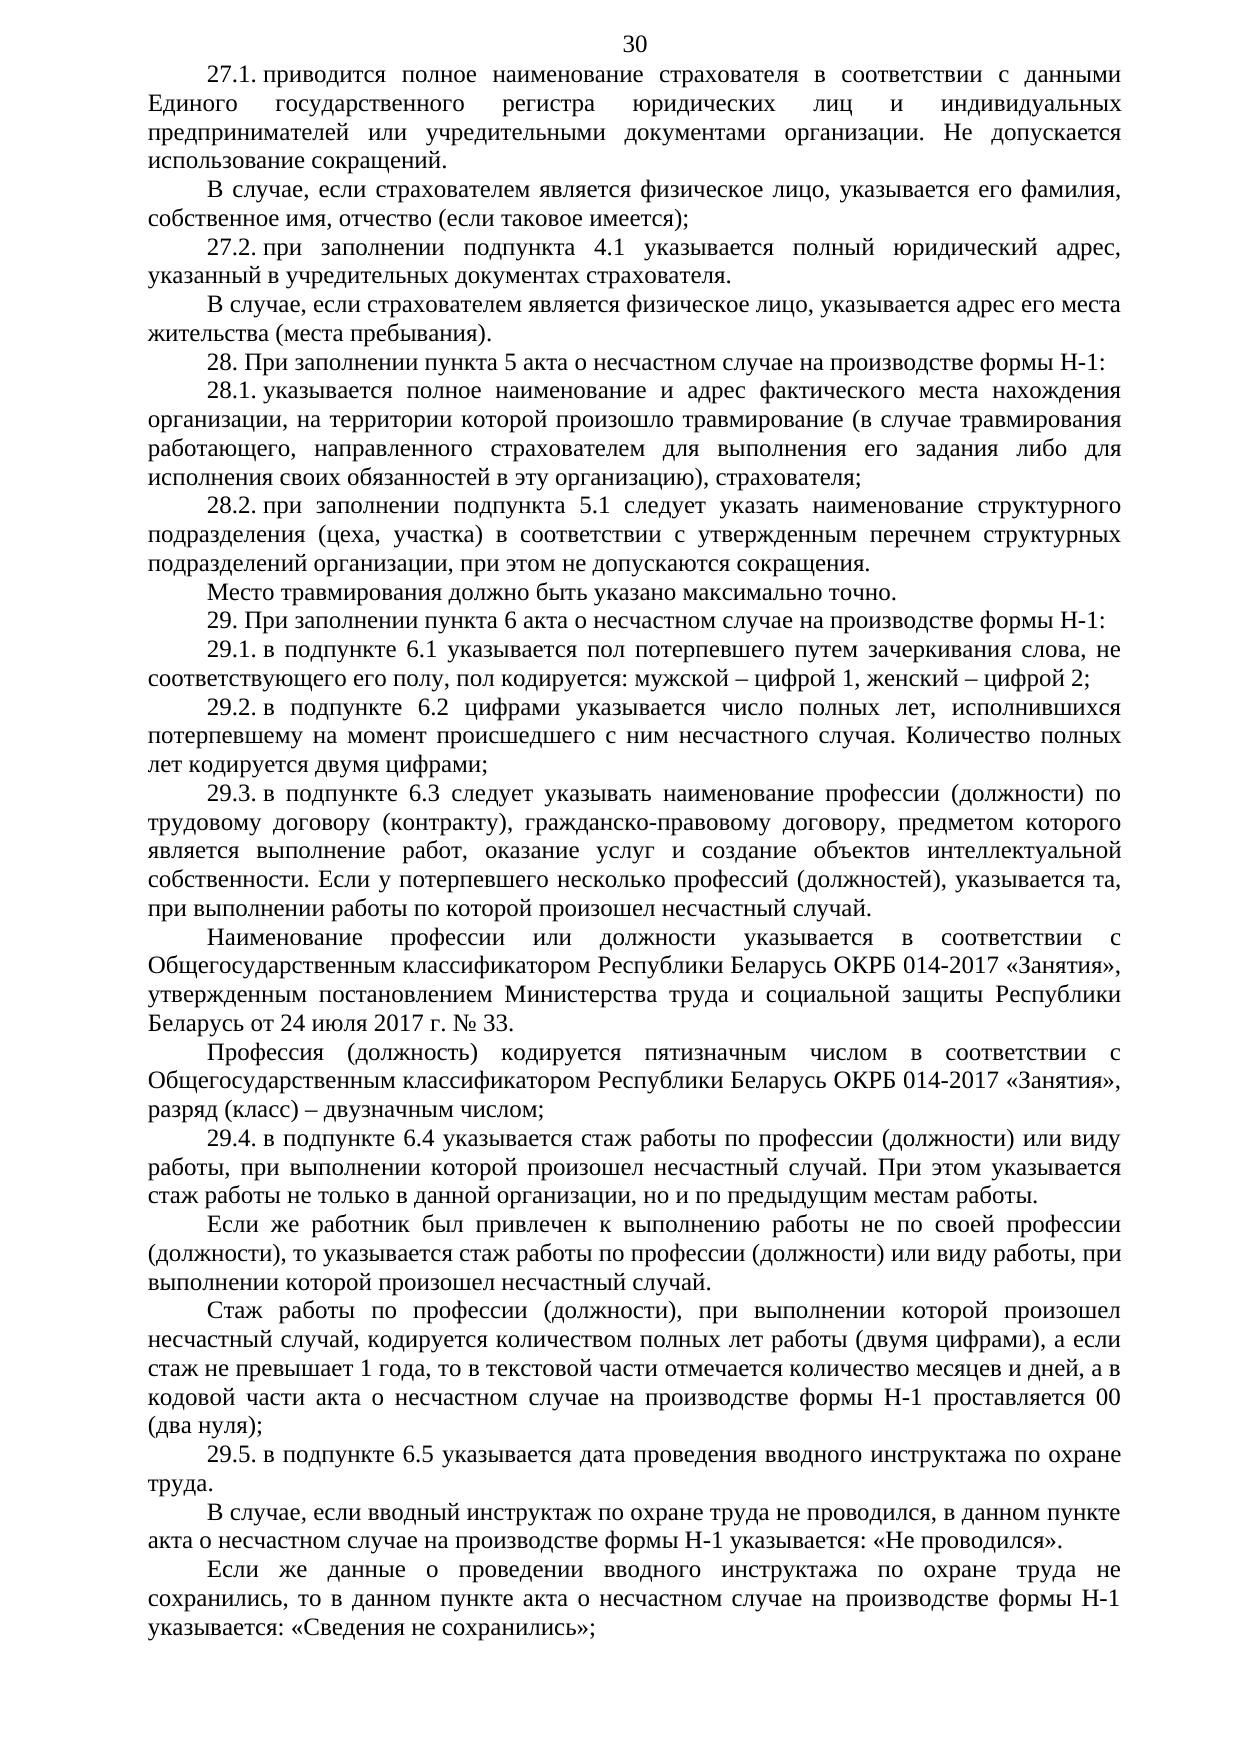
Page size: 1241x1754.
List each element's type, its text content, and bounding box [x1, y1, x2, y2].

text 29.4. в подпункте 6.4 указывается стаж работы по профессии (должности) или виду работы, при выполнении которой произошел несчастный случай. При этом указывается стаж работы не только в данной организации, но и по предыдущим местам работы. [148, 1123, 1122, 1209]
text 28. При заполнении пункта 5 акта о несчастном случае на производстве формы Н-1: [148, 347, 1122, 375]
text В случае, если страхователем является физическое лицо, указывается его фамилия, собственное имя, отчество (если таковое имеется); [148, 174, 1122, 232]
text Профессия (должность) кодируется пятизначным числом в соответствии с Общегосударственным классификатором Республики Беларусь ОКРБ 014-2017 «Занятия», разряд (класс) – двузначным числом; [148, 1037, 1122, 1123]
text 28.2. при заполнении подпункта 5.1 следует указать наименование структурного подразделения (цеха, участка) в соответствии с утвержденным перечнем структурных подразделений организации, при этом не допускаются сокращения. [148, 490, 1122, 577]
text Наименование профессии или должности указывается в соответствии с Общегосударственным классификатором Республики Беларусь ОКРБ 014-2017 «Занятия», утвержденным постановлением Министерства труда и социальной защиты Республики Беларусь от 24 июля 2017 г. № 33. [148, 922, 1122, 1037]
text В случае, если страхователем является физическое лицо, указывается адрес его места жительства (места пребывания). [148, 289, 1122, 347]
text В случае, если вводный инструктаж по охране труда не проводился, в данном пункте акта о несчастном случае на производстве формы Н-1 указывается: «Не проводился». [148, 1497, 1122, 1554]
text Если же данные о проведении вводного инструктажа по охране труда не сохранились, то в данном пункте акта о несчастном случае на производстве формы Н-1 указывается: «Сведения не сохранились»; [148, 1554, 1122, 1640]
text 29.3. в подпункте 6.3 следует указывать наименование профессии (должности) по трудовому договору (контракту), гражданско-правовому договору, предметом которого является выполнение работ, оказание услуг и создание объектов интеллектуальной собственности. Если у потерпевшего несколько профессий (должностей), указывается та, при выполнении работы по которой произошел несчастный случай. [148, 778, 1122, 922]
text Стаж работы по профессии (должности), при выполнении которой произошел несчастный случай, кодируется количеством полных лет работы (двумя цифрами), а если стаж не превышает 1 года, то в текстовой части отмечается количество месяцев и дней, а в кодовой части акта о несчастном случае на производстве формы Н-1 проставляется 00 (два нуля); [148, 1295, 1122, 1439]
text Если же работник был привлечен к выполнению работы не по своей профессии (должности), то указывается стаж работы по профессии (должности) или виду работы, при выполнении которой произошел несчастный случай. [148, 1209, 1122, 1295]
text 29.5. в подпункте 6.5 указывается дата проведения вводного инструктажа по охране труда. [148, 1439, 1122, 1497]
text Место травмирования должно быть указано максимально точно. [148, 577, 1122, 605]
text 28.1. указывается полное наименование и адрес фактического места нахождения организации, на территории которой произошло травмирование (в случае травмирования работающего, направленного страхователем для выполнения его задания либо для исполнения своих обязанностей в эту организацию), страхователя; [148, 375, 1122, 490]
text 27.2. при заполнении подпункта 4.1 указывается полный юридический адрес, указанный в учредительных документах страхователя. [148, 232, 1122, 289]
text 27.1. приводится полное наименование страхователя в соответствии с данными Единого государственного регистра юридических лиц и индивидуальных предпринимателей или учредительными документами организации. Не допускается использование сокращений. [148, 59, 1122, 174]
text 29.1. в подпункте 6.1 указывается пол потерпевшего путем зачеркивания слова, не соответствующего его полу, пол кодируется: мужской – цифрой 1, женский – цифрой 2; [148, 634, 1122, 692]
text 29. При заполнении пункта 6 акта о несчастном случае на производстве формы Н-1: [148, 605, 1122, 634]
text 29.2. в подпункте 6.2 цифрами указывается число полных лет, исполнившихся потерпевшему на момент происшедшего с ним несчастного случая. Количество полных лет кодируется двумя цифрами; [148, 692, 1122, 778]
